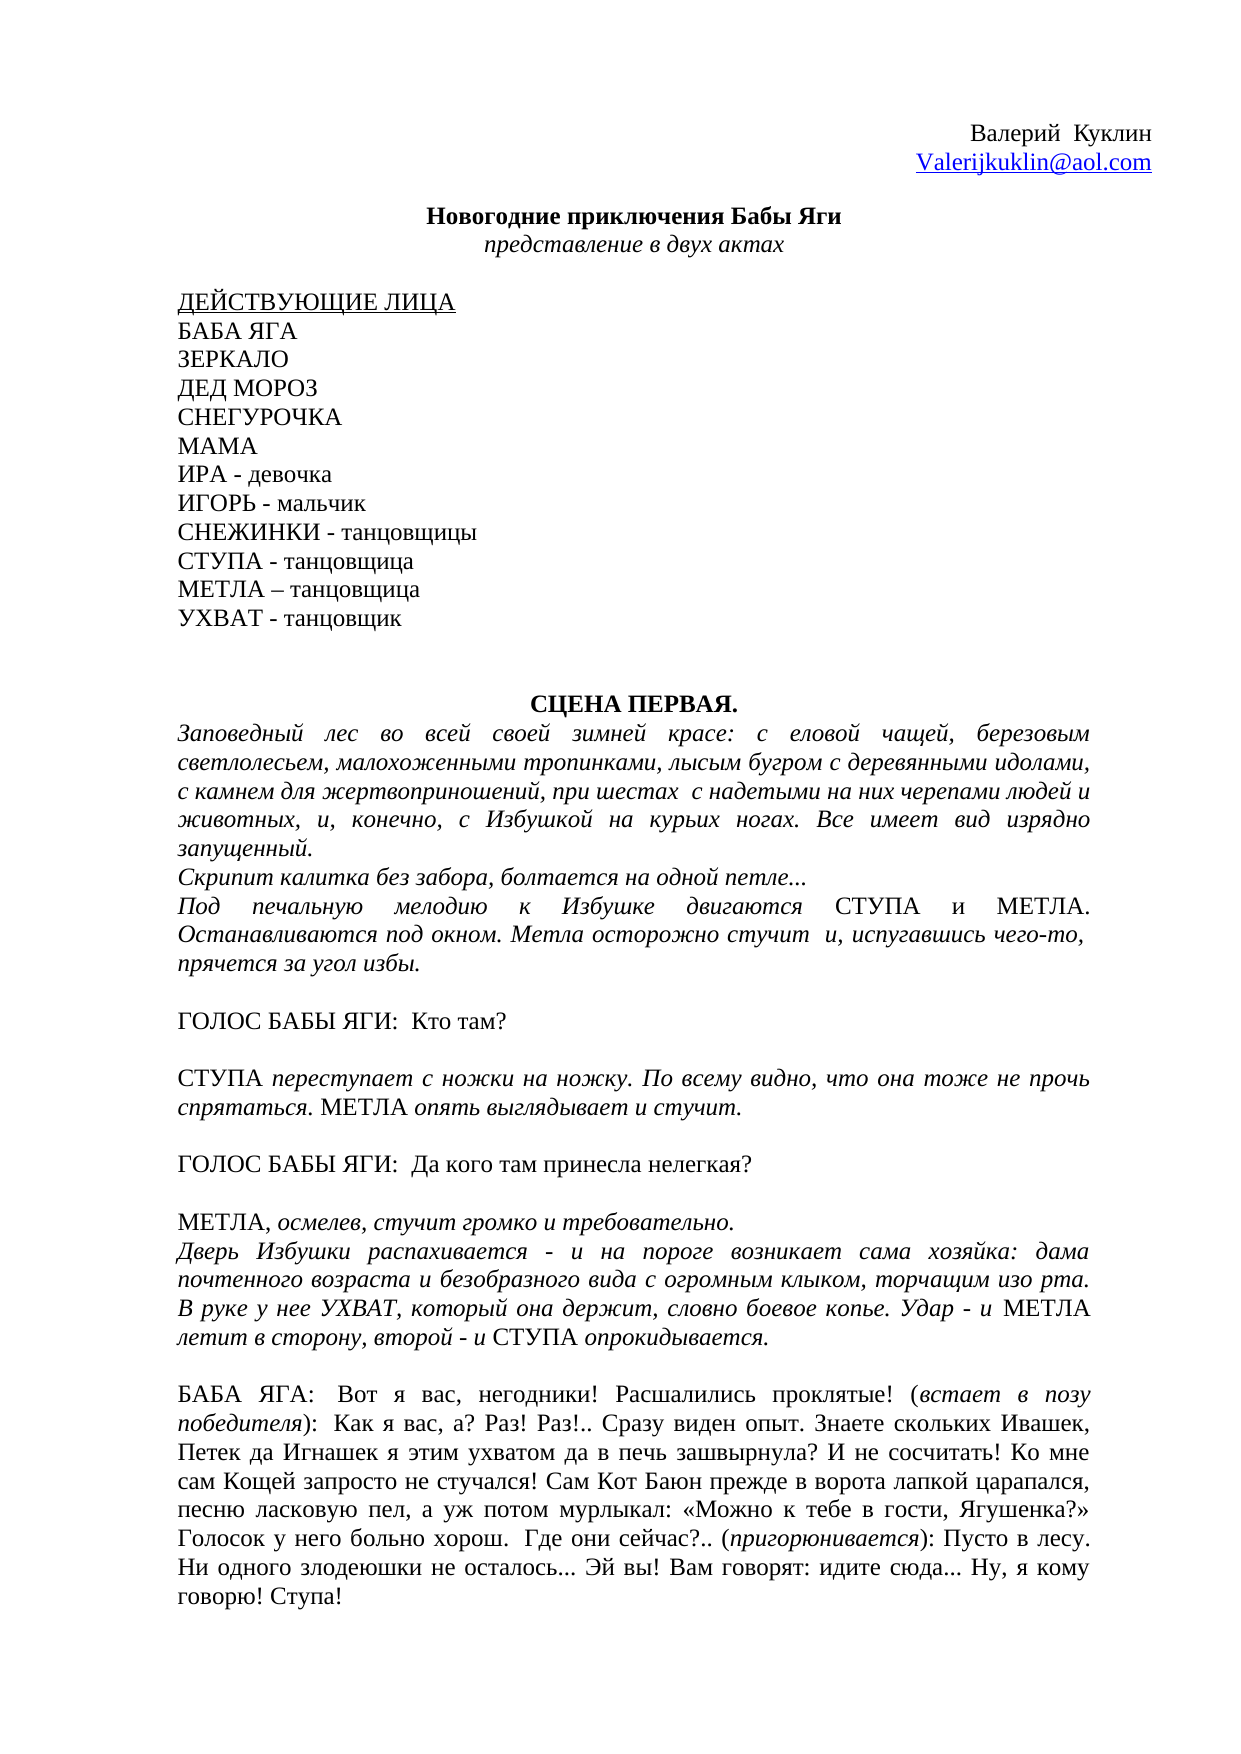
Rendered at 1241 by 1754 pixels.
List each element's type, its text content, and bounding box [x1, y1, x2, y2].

text СТУПА переступает с ножки на ножку. По всему видно, что она тоже не прочь спрятаться. МЕТЛА опять выглядывает и стучит. [177, 1063, 1091, 1121]
subtitle Валерий Куклин [177, 118, 1152, 147]
text ГОЛОС БАБЫ ЯГИ: Кто там? [177, 1006, 1091, 1034]
text ЗЕРКАЛО [177, 344, 1091, 373]
text Заповедный лес во всей своей зимней красе: с еловой чащей, березовым светлолесьем, малохоженными тропинками, лысым бугром с деревянными идолами, с камнем для жертвоприношений, при шестах с надетыми на них черепами людей и животных, и, конечно, с Избушкой на курьих ногах. Все имеет вид изрядно запущенный. [177, 718, 1091, 862]
text Скрипит калитка без забора, болтается на одной петле... [177, 862, 1091, 891]
text СНЕГУРОЧКА [177, 402, 1091, 431]
text ДЕД МОРОЗ [177, 373, 1091, 402]
text МЕТЛА – танцовщица [177, 574, 1091, 603]
text СТУПА - танцовщица [177, 546, 1091, 574]
text СНЕЖИНКИ - танцовщицы [177, 517, 1091, 546]
text ИГОРЬ - мальчик [177, 488, 1091, 517]
text Valerijkuklin@aol.com [177, 147, 1152, 176]
text Новогодние приключения Бабы Яги [177, 201, 1091, 229]
text Под печальную мелодию к Избушке двигаются СТУПА и МЕТЛА. Останавливаются под окном. Метла осторожно стучит и, испугавшись чего-то, прячется за угол избы. [177, 891, 1091, 977]
text представление в двух актах [177, 229, 1091, 258]
text БАБА ЯГА [177, 316, 1091, 344]
text ГОЛОС БАБЫ ЯГИ: Да кого там принесла нелегкая? [177, 1149, 1091, 1178]
text УХВАТ - танцовщик [177, 603, 1091, 632]
text СЦЕНА ПЕРВАЯ. [177, 689, 1091, 718]
text ИРА - девочка [177, 459, 1091, 488]
text МАМА [177, 431, 1091, 459]
text МЕТЛА, осмелев, стучит громко и требовательно. [177, 1207, 1091, 1236]
text ДЕЙСТВУЮЩИЕ ЛИЦА [177, 287, 1091, 316]
text БАБА ЯГА: Вот я вас, негодники! Расшалились проклятые! (встает в позу победителя): Как я вас, а? Раз! Раз!.. Сразу виден опыт. Знаете скольких Ивашек, Петек да Игнашек я этим ухватом да в печь зашвырнула? И не сосчитать! Ко мне сам Кощей запросто не стучался! Сам Кот Баюн прежде в ворота лапкой царапался, песню ласковую пел, а уж потом мурлыкал: «Можно к тебе в гости, Ягушенка?» Голосок у него больно хорош. Где они сейчас?.. (пригорюнивается): Пусто в лесу. Ни одного злодеюшки не осталось... Эй вы! Вам говорят: идите сюда... Ну, я кому говорю! Ступа! [177, 1379, 1091, 1609]
text Дверь Избушки распахивается - и на пороге возникает сама хозяйка: дама почтенного возраста и безобразного вида с огромным клыком, торчащим изо рта. В руке у нее УХВАТ, который она держит, словно боевое копье. Удар - и МЕТЛА летит в сторону, второй - и СТУПА опрокидывается. [177, 1236, 1091, 1351]
